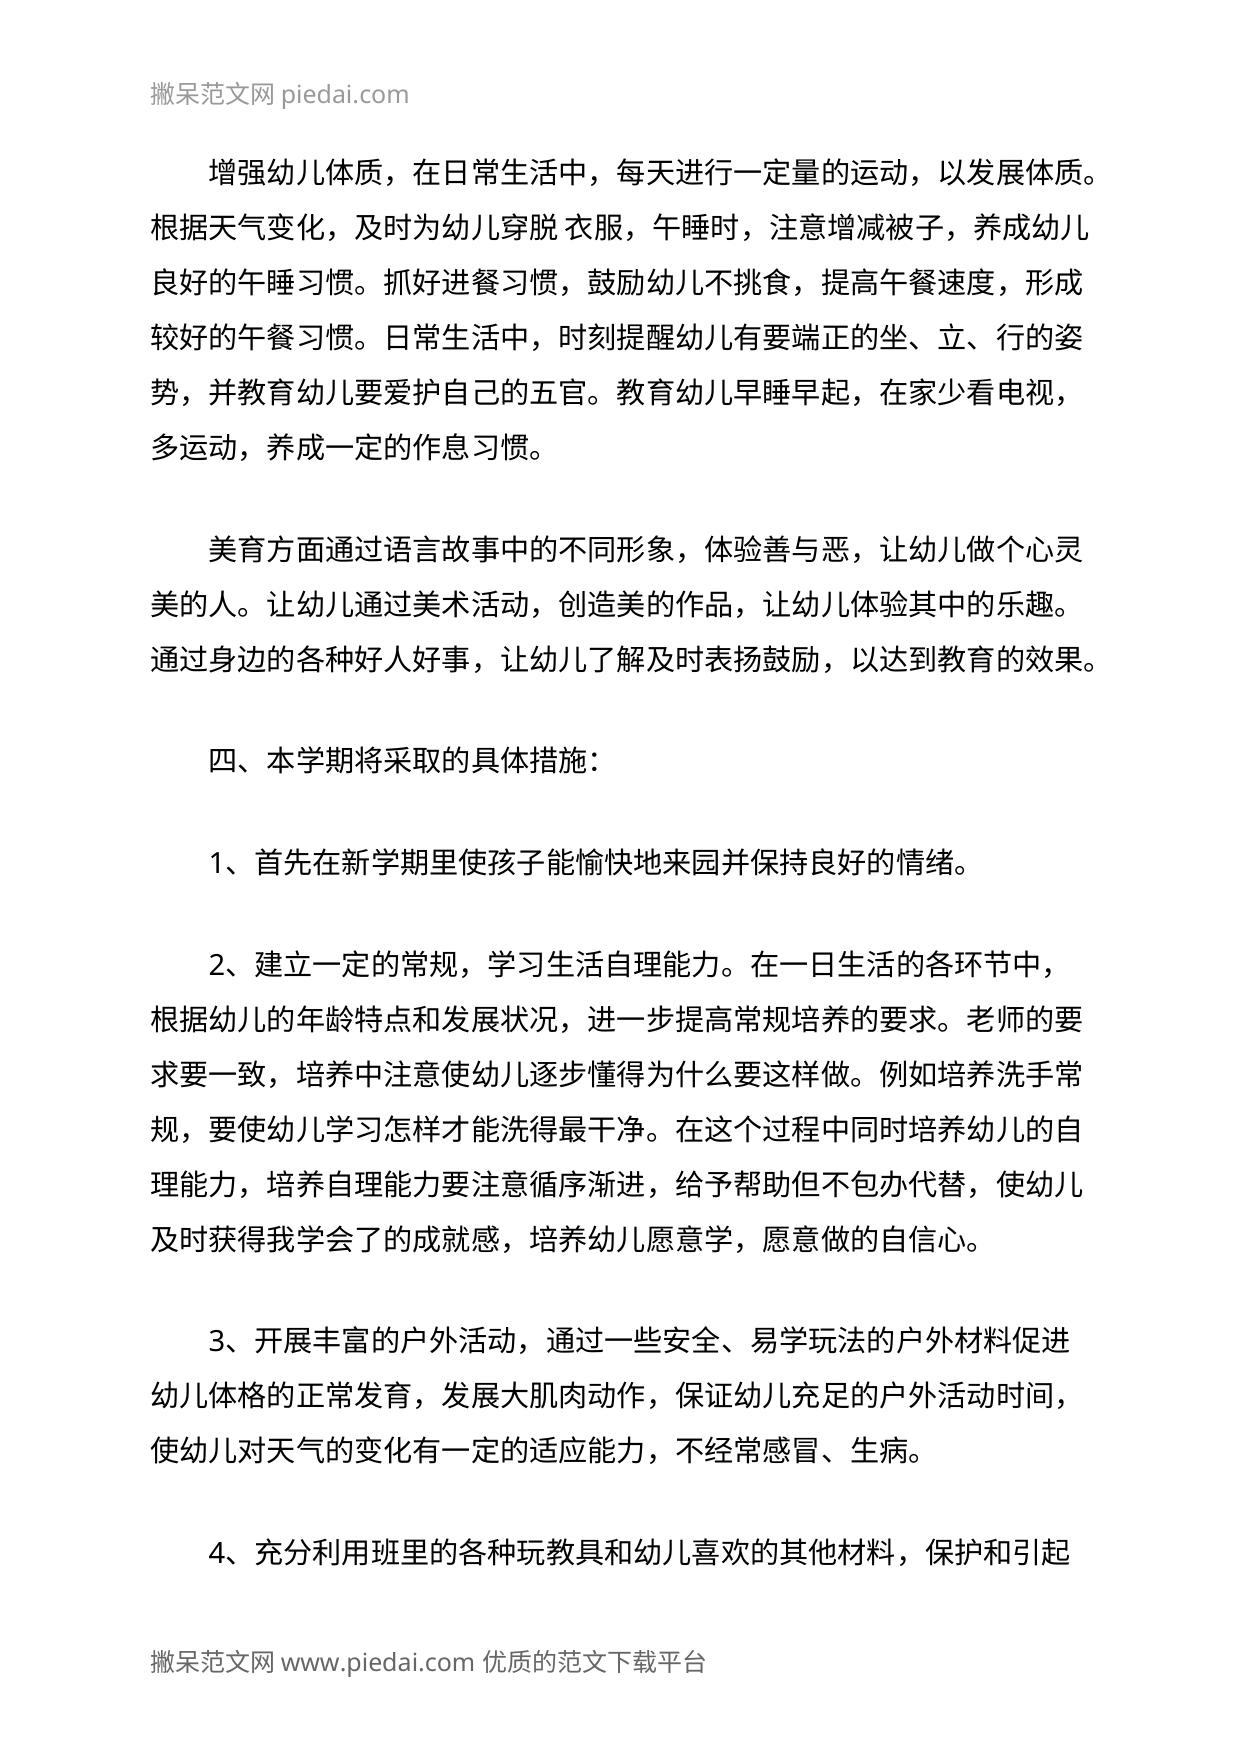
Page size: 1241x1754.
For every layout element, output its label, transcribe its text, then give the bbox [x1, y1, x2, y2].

text 3、开展丰富的户外活动，通过一些安全、易学玩法的户外材料促进幼儿体格的正常发育，发展大肌肉动作，保证幼儿充足的户外活动时间，使幼儿对天气的变化有一定的适应能力，不经常感冒、生病。 [150, 1318, 1090, 1470]
text 2、建立一定的常规，学习生活自理能力。在一日生活的各环节中，根据幼儿的年龄特点和发展状况，进一步提高常规培养的要求。老师的要求要一致，培养中注意使幼儿逐步懂得为什么要这样做。例如培养洗手常规，要使幼儿学习怎样才能洗得最干净。在这个过程中同时培养幼儿的自理能力，培养自理能力要注意循序渐进，给予帮助但不包办代替，使幼儿及时获得我学会了的成就感，培养幼儿愿意学，愿意做的自信心。 [150, 942, 1090, 1258]
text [150, 1529, 1090, 1572]
text 美育方面通过语言故事中的不同形象，体验善与恶，让幼儿做个心灵美的人。让幼儿通过美术活动，创造美的作品，让幼儿体验其中的乐趣。通过身边的各种好人好事，让幼儿了解及时表扬鼓励，以达到教育的效果。 [150, 526, 1090, 678]
text 1、首先在新学期里使孩子能愉快地来园并保持良好的情绪。 [150, 839, 1090, 882]
text 增强幼儿体质，在日常生活中，每天进行一定量的运动，以发展体质。根据天气变化，及时为幼儿穿脱 衣服，午睡时，注意增减被子，养成幼儿良好的午睡习惯。抓好进餐习惯，鼓励幼儿不挑食，提高午餐速度，形成较好的午餐习惯。日常生活中，时刻提醒幼儿有要端正的坐、立、行的姿势，并教育幼儿要爱护自己的五官。教育幼儿早睡早起，在家少看电视，多运动，养成一定的作息习惯。 [150, 150, 1090, 467]
text 四、本学期将采取的具体措施： [150, 738, 1090, 780]
